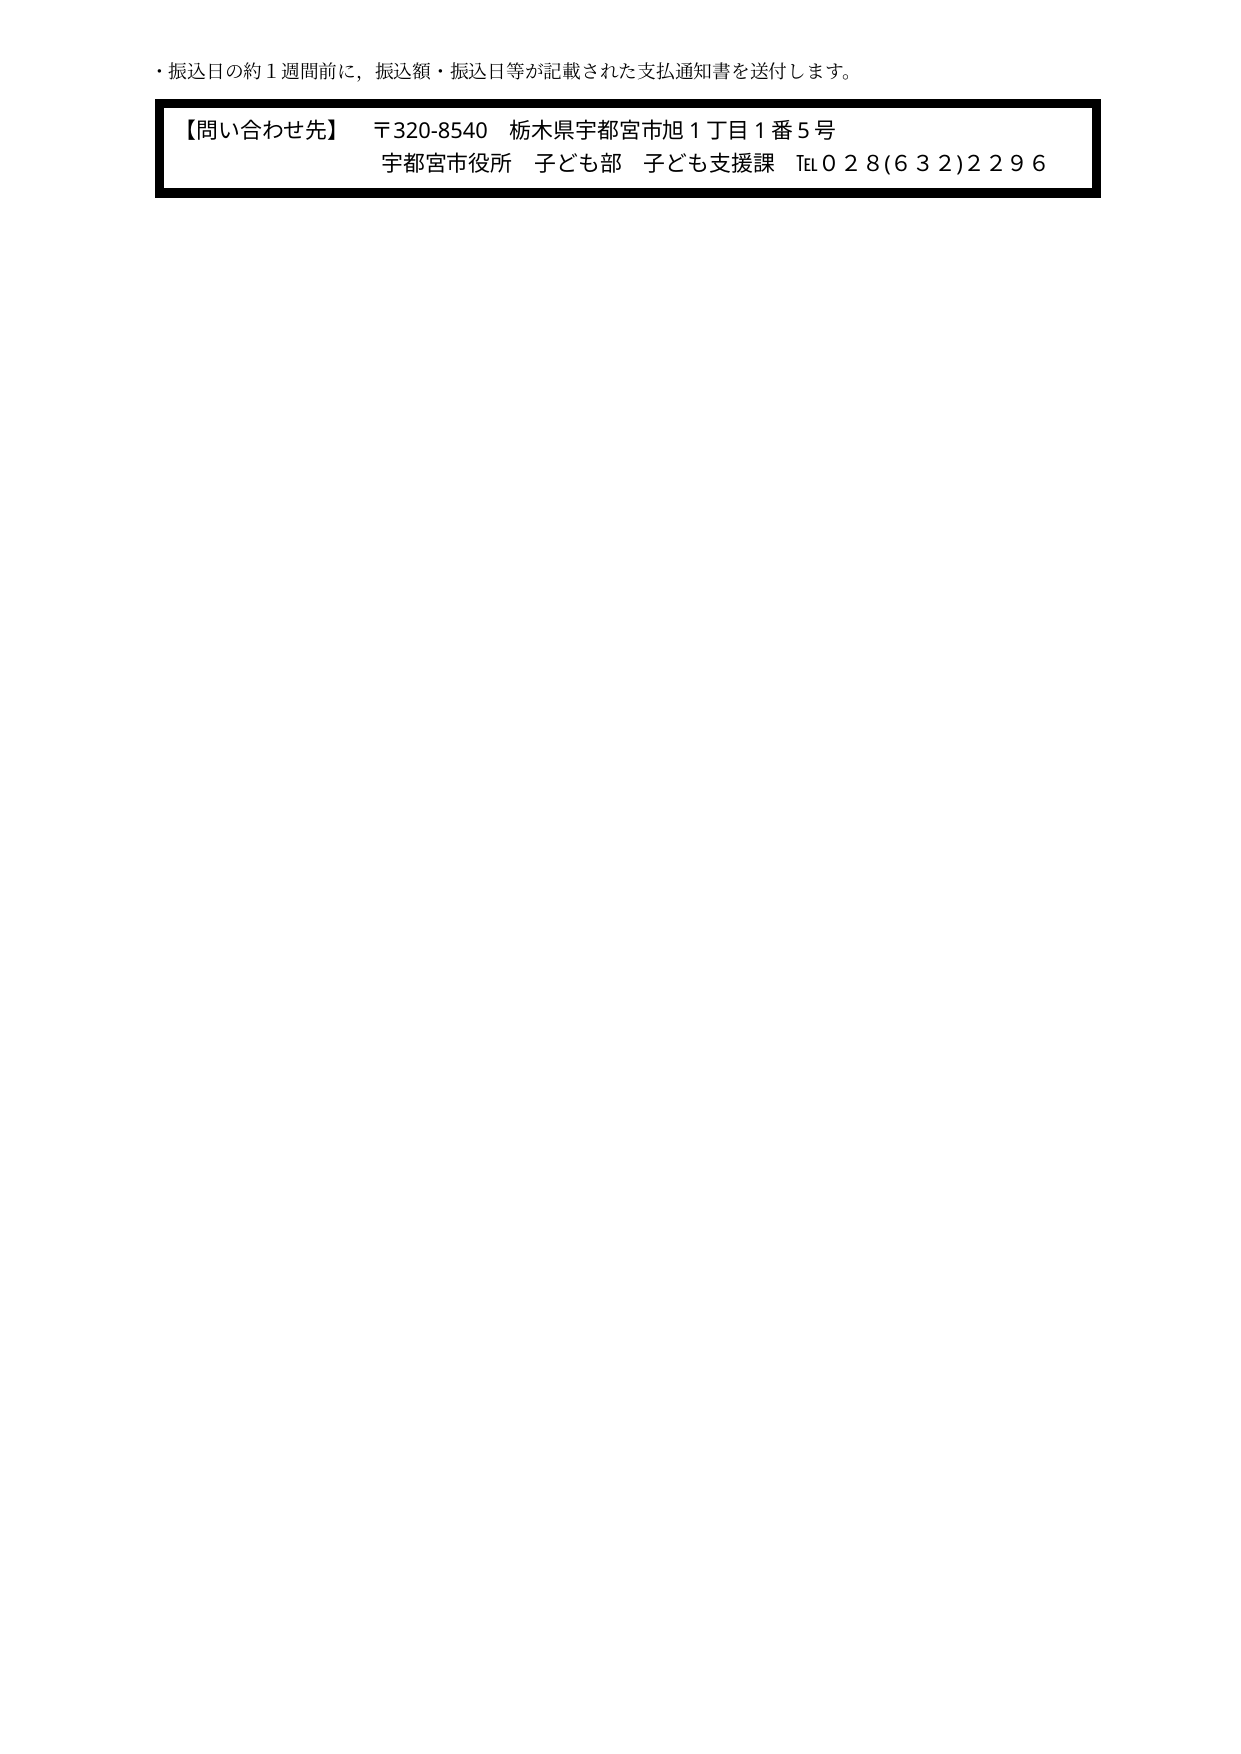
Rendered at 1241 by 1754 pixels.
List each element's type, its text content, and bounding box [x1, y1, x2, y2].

text ・振込日の約１週間前に，振込額・振込日等が記載された支払通知書を送付します。 [131, 52, 1122, 89]
